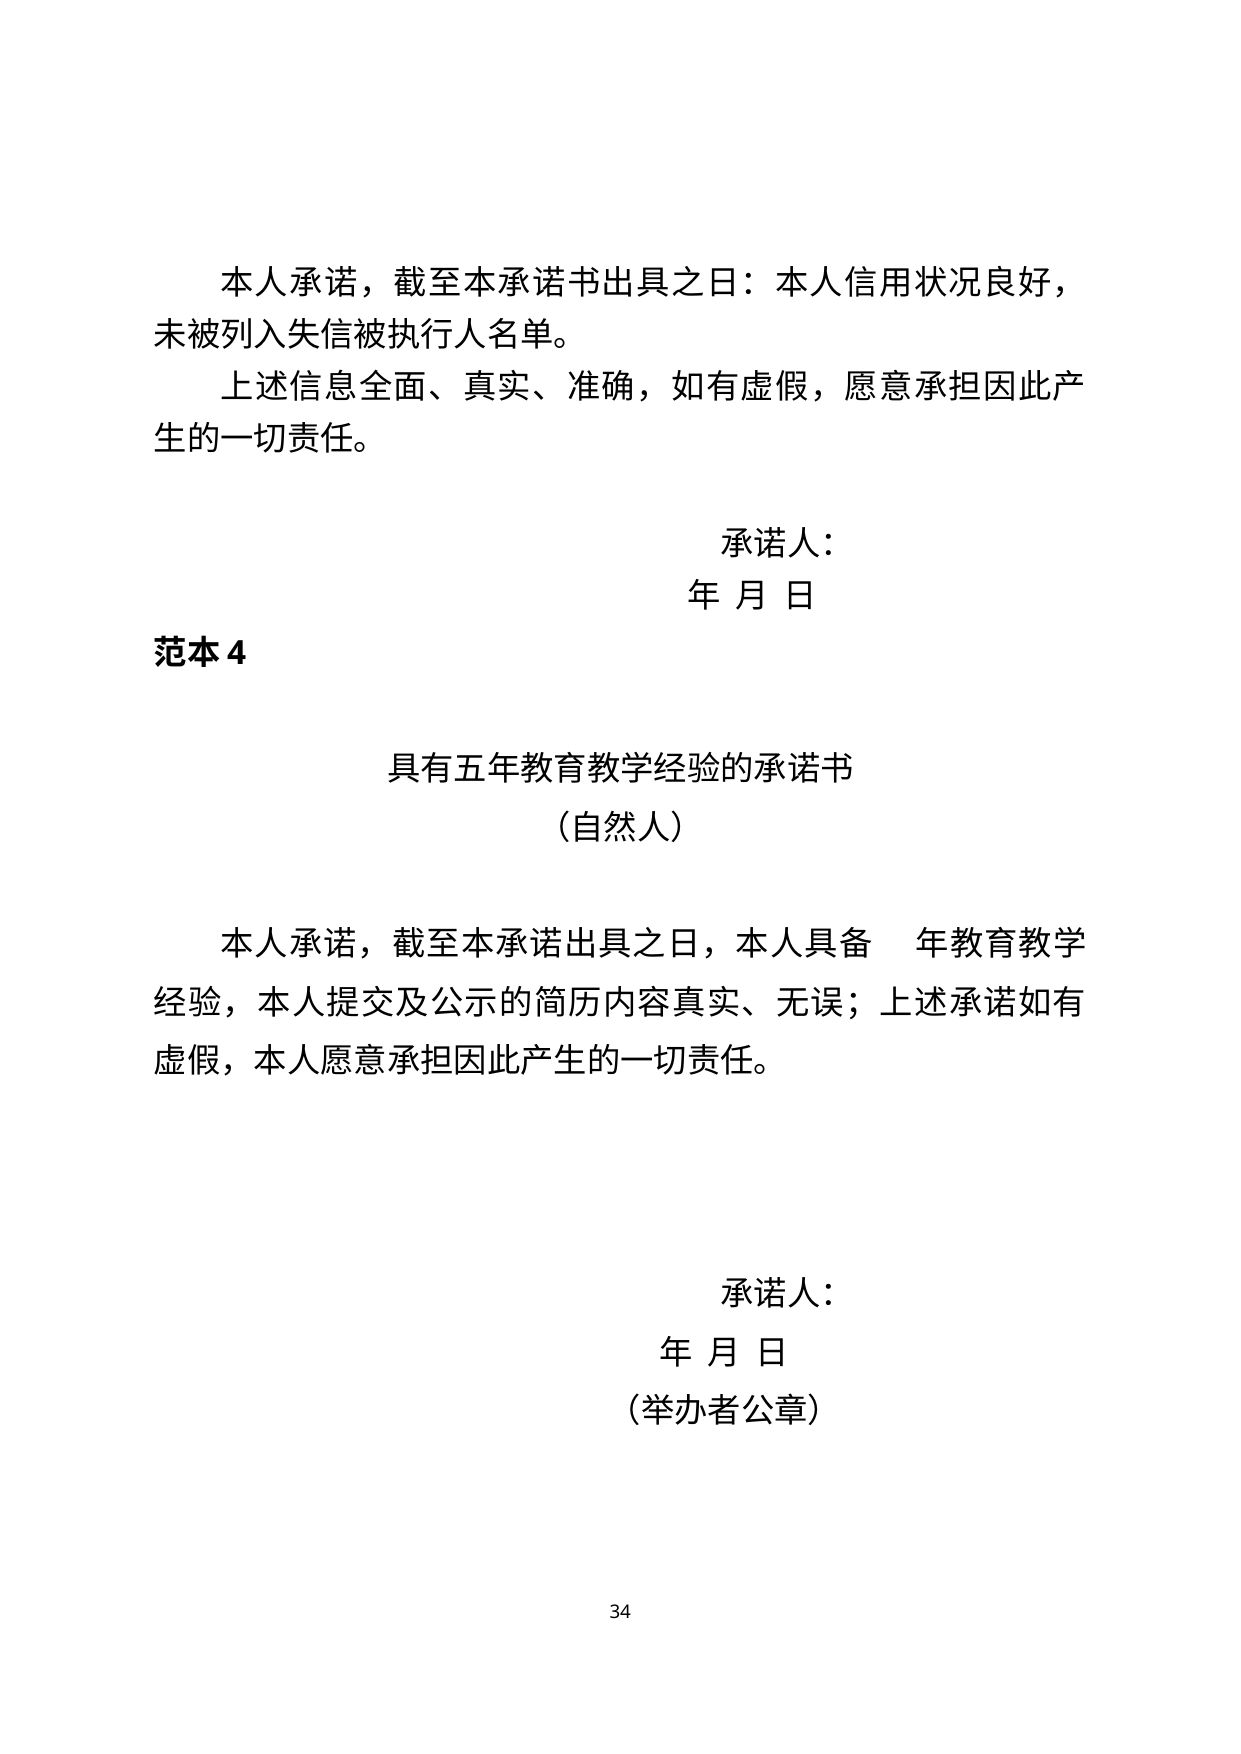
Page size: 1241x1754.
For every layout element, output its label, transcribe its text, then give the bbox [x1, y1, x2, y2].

text 本人承诺，截至本承诺出具之日，本人具备 年教育教学经验，本人提交及公示的简历内容真实、无误；上述承诺如有虚假，本人愿意承担因此产生的一切责任。 [153, 909, 1087, 1084]
text （举办者公章） [153, 1376, 1087, 1434]
text 承诺人： [153, 513, 1087, 565]
text 本人承诺，截至本承诺书出具之日：本人信用状况良好，未被列入失信被执行人名单。 [153, 253, 1087, 357]
text 具有五年教育教学经验的承诺书 [153, 734, 1087, 792]
text （自然人） [153, 792, 1087, 851]
text 年 月 日 [153, 1317, 1087, 1376]
text 承诺人： [153, 1259, 1087, 1317]
text 年 月 日 [153, 565, 1087, 617]
subtitle 范本4 [153, 617, 1087, 676]
text 上述信息全面、真实、准确，如有虚假，愿意承担因此产生的一切责任。 [153, 357, 1087, 461]
